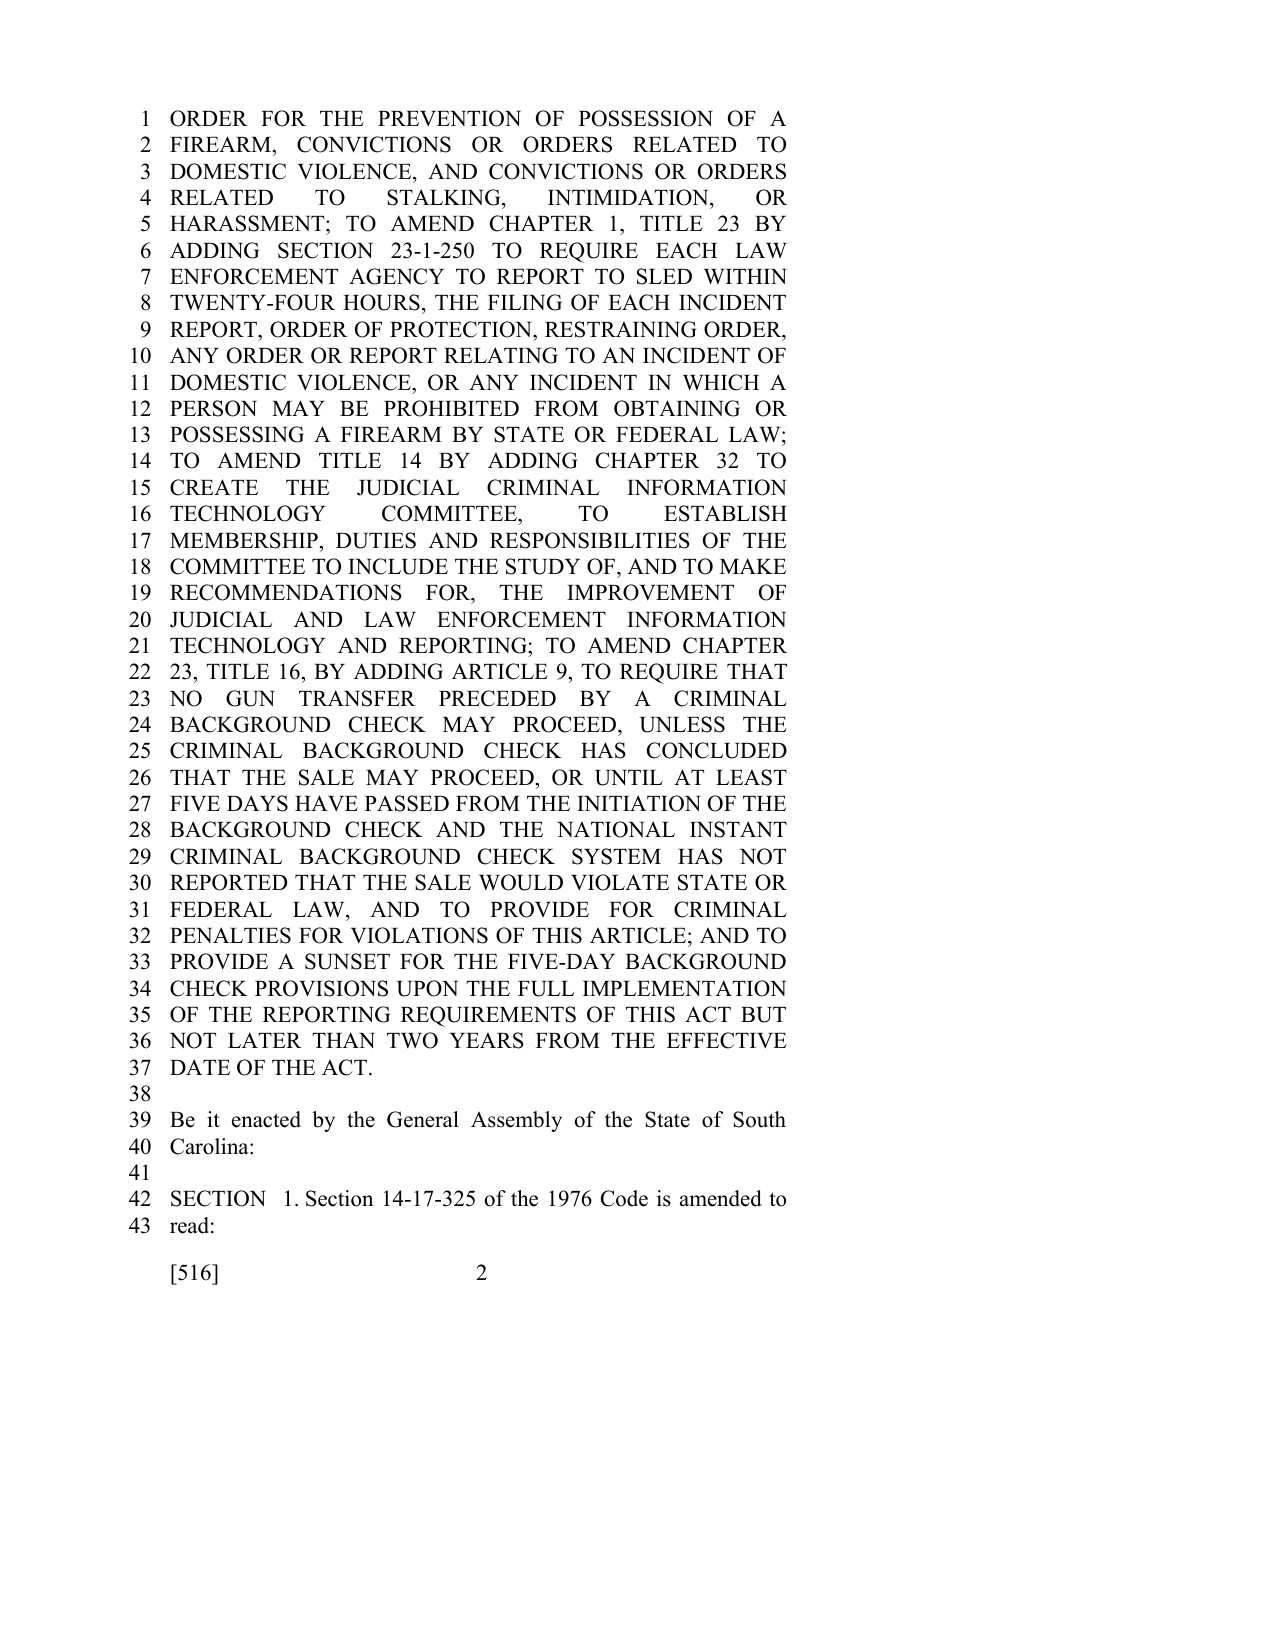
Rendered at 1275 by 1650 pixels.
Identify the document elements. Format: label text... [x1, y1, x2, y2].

text Be it enacted by the General Assembly of the State of South Carolina: [169, 1106, 787, 1159]
text SECTION 1. Section 14-17-325 of the 1976 Code is amended to read: [169, 1186, 787, 1238]
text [169, 105, 787, 1080]
